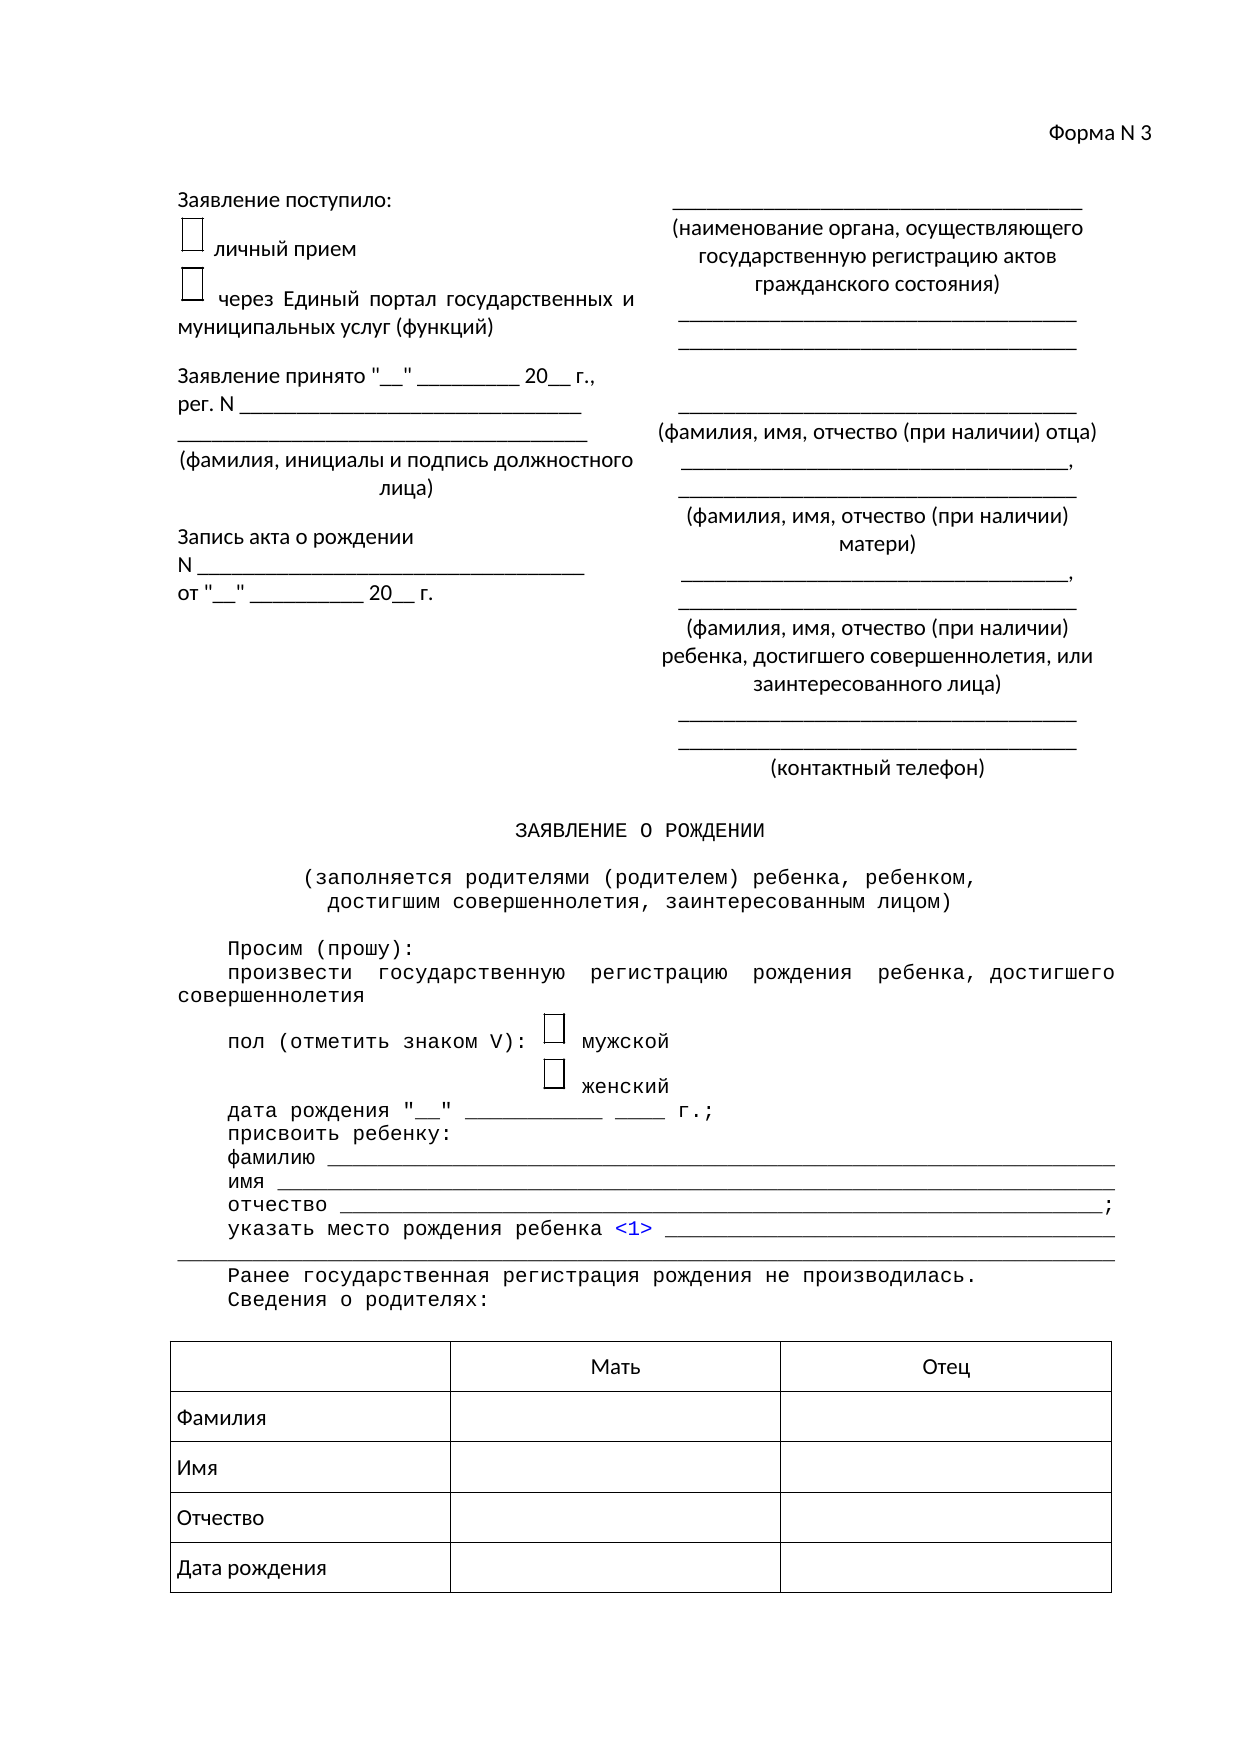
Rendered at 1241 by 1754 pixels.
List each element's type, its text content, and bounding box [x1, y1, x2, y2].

text ___________________________________________________________________________ [177, 1242, 1152, 1265]
text Ранее государственная регистрация рождения не производилась. [177, 1265, 1152, 1289]
table_header Заявление поступило: личный прием через Единый портал государственных и муниципальных услуг (функций) [171, 174, 642, 350]
text достигшим совершеннолетия, заинтересованным лицом) [177, 891, 1152, 914]
table_cell [781, 1493, 1111, 1542]
text Форма N 3 [177, 118, 1152, 146]
table_cell Отчество [171, 1493, 450, 1542]
text Просим (прошу): [177, 938, 1152, 962]
table_cell [781, 1392, 1111, 1441]
text совершеннолетия [177, 986, 1152, 1009]
text присвоить ребенку: [177, 1123, 1152, 1147]
table_cell [451, 1392, 780, 1441]
text имя ___________________________________________________________________ [177, 1171, 1152, 1194]
text женский [177, 1054, 1152, 1100]
text Сведения о родителях: [177, 1289, 1152, 1313]
table_cell Дата рождения [171, 1543, 450, 1592]
table_cell ___________________________________ (фамилия, имя, отчество (при наличии) отца) __________________________________, ___________________________________ (фамилия, имя, отчество (при наличии) матери) __________________________________, ___________________________________ (фамилия, имя, отчество (при наличии) ребенка, достигшего совершеннолетия, или заинтересованного лица) ___________________________________ ___________________________________ (контактный телефон) [642, 379, 1113, 792]
table_cell [451, 1442, 780, 1492]
text фамилию _______________________________________________________________ [177, 1147, 1152, 1171]
text указать место рождения ребенка <1> ____________________________________ [177, 1218, 1152, 1242]
table_cell Запись акта о рождении N __________________________________ от "__" __________ 20__ г. [171, 512, 642, 792]
table_cell Заявление принято "__" _________ 20__ г., рег. N ______________________________ ____________________________________ (фамилия, инициалы и подпись должностного лица) [171, 350, 642, 512]
table_cell [781, 1543, 1111, 1592]
table_cell [451, 1493, 780, 1542]
table_header Отец [781, 1342, 1111, 1391]
table_cell [451, 1543, 780, 1592]
table_cell Имя [171, 1442, 450, 1492]
table_cell [781, 1442, 1111, 1492]
text произвести государственную регистрацию рождения ребенка, достигшего [177, 962, 1152, 986]
table_cell Фамилия [171, 1392, 450, 1441]
text ЗАЯВЛЕНИЕ О РОЖДЕНИИ [177, 820, 1152, 844]
table_header ____________________________________ (наименование органа, осуществляющего государственную регистрацию актов гражданского состояния) ___________________________________ ___________________________________ [642, 174, 1113, 378]
table_header Мать [451, 1342, 780, 1391]
text отчество _____________________________________________________________; [177, 1194, 1152, 1218]
text (заполняется родителями (родителем) ребенка, ребенком, [177, 867, 1152, 891]
table_header [171, 1342, 450, 1391]
text пол (отметить знаком V): мужской [177, 1009, 1152, 1054]
text дата рождения "__" ___________ ____ г.; [177, 1100, 1152, 1123]
